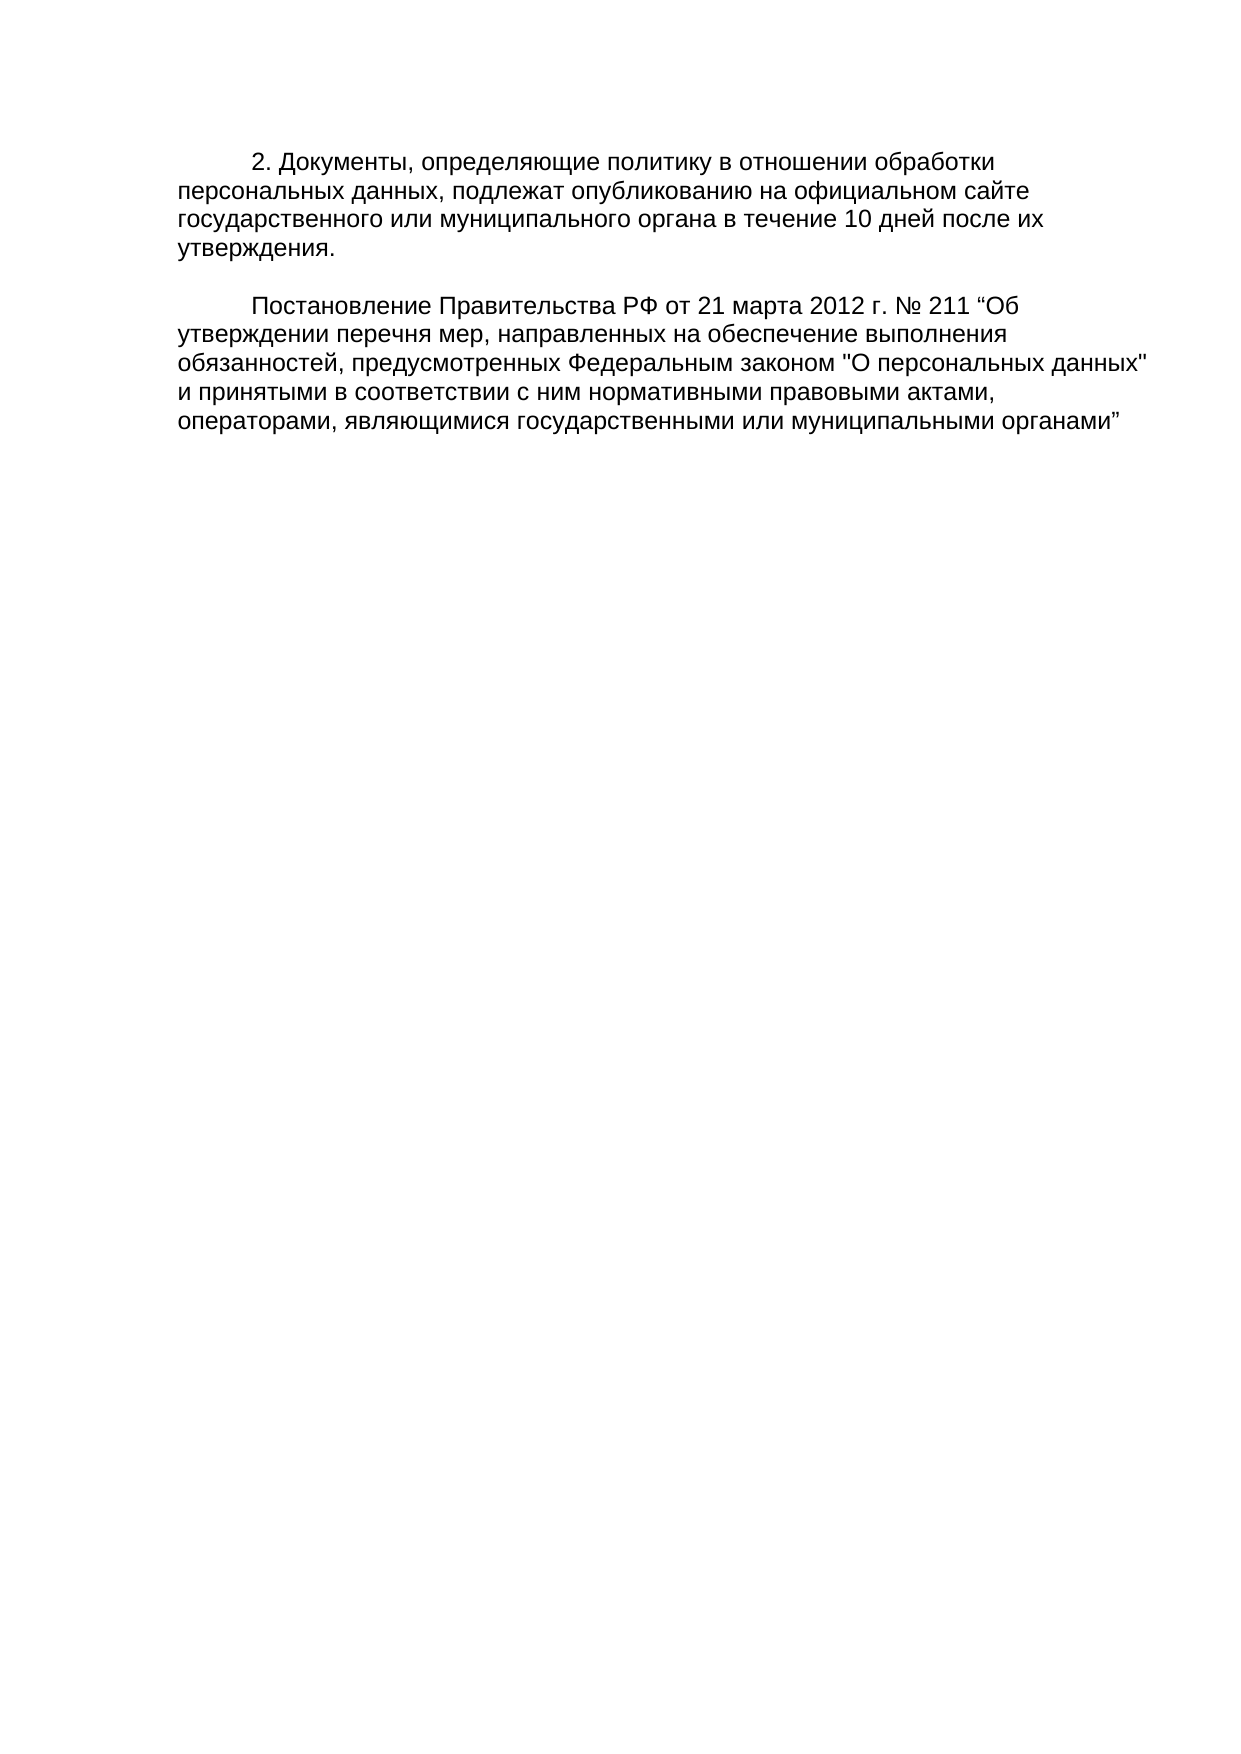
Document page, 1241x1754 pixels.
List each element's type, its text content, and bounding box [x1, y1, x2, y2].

text Постановление Правительства РФ от 21 марта 2012 г. № 211 “Об утверждении перечня мер, направленных на обеспечение выполнения обязанностей, предусмотренных Федеральным законом "О персональных данных" и принятыми в соответствии с ним нормативными правовыми актами, операторами, являющимися государственными или муниципальными органами” [177, 291, 1152, 434]
text 2. Документы, определяющие политику в отношении обработки персональных данных, подлежат опубликованию на официальном сайте государственного или муниципального органа в течение 10 дней после их утверждения. [177, 147, 1152, 262]
